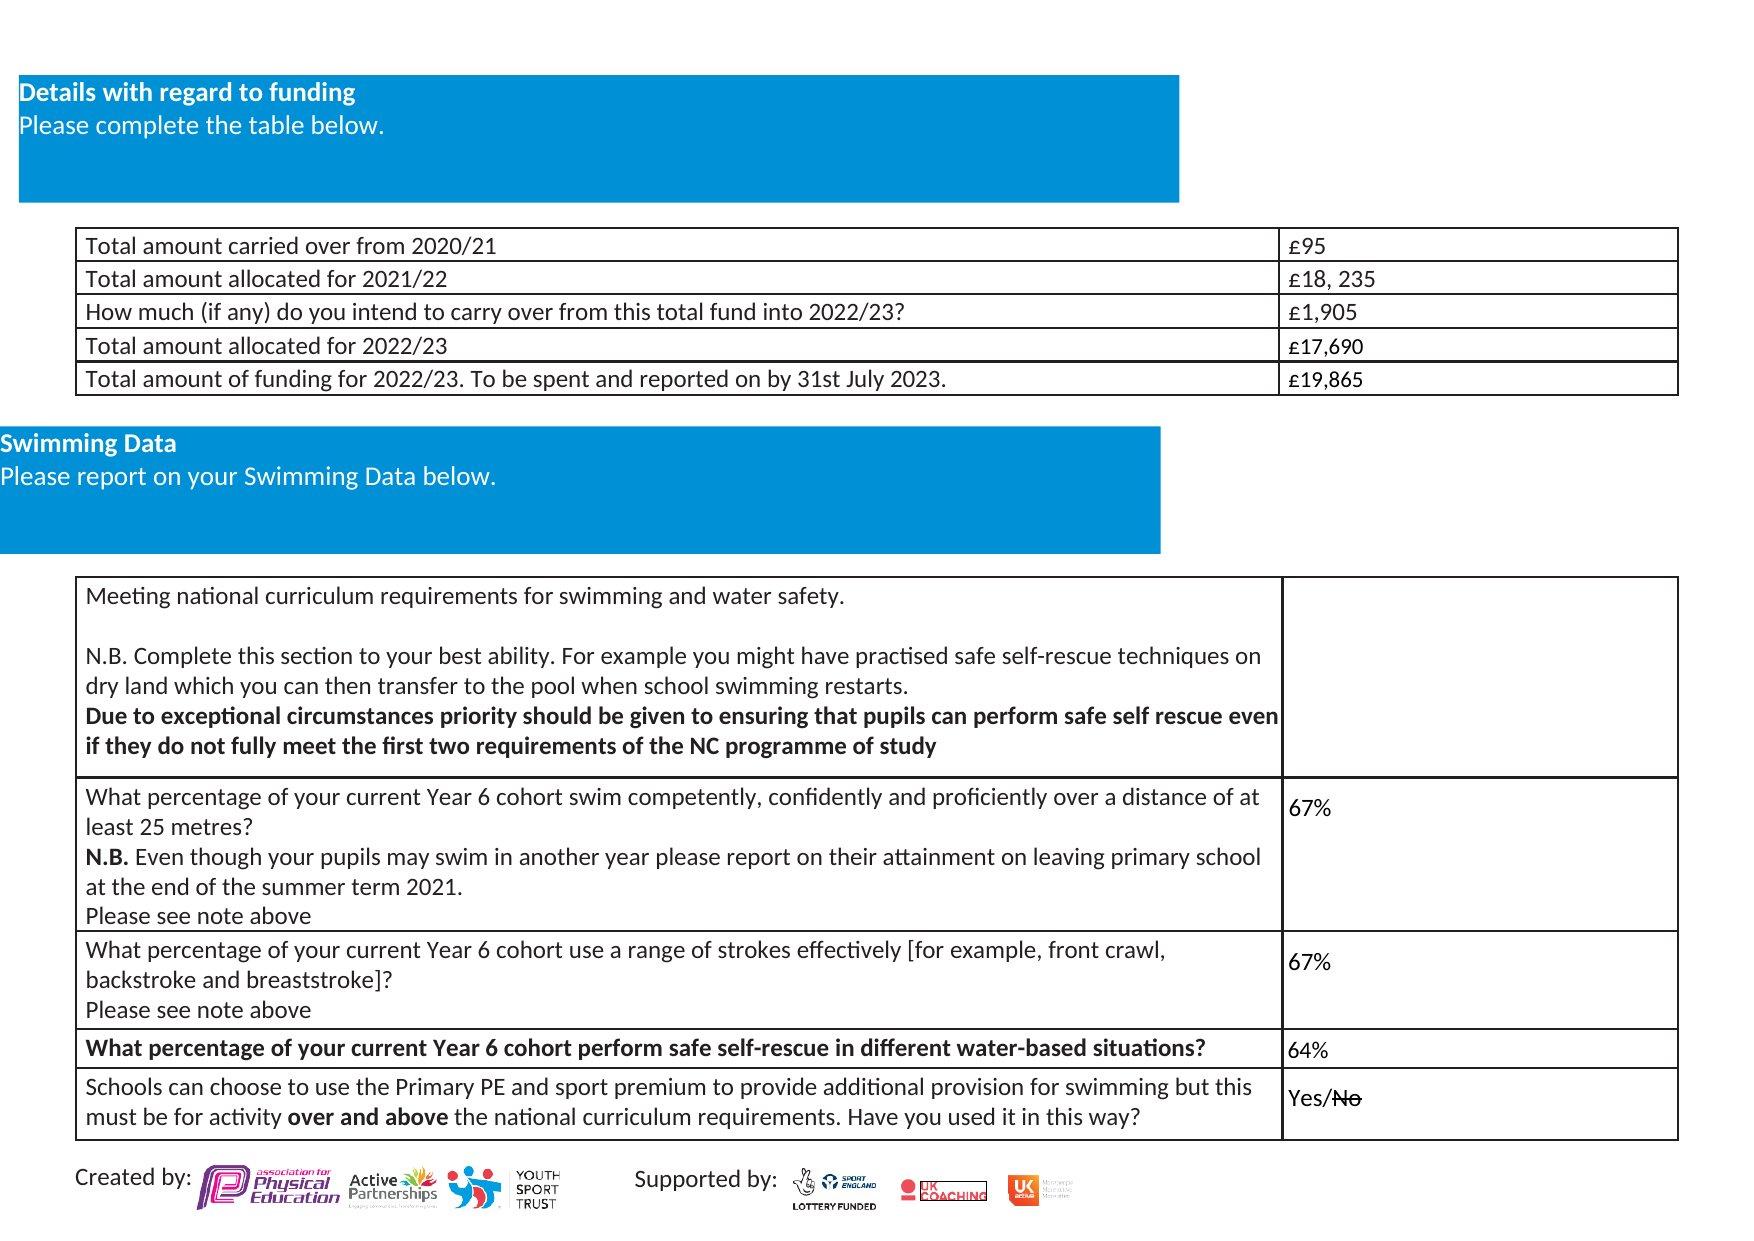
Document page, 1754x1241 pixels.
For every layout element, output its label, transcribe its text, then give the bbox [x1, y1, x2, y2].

table_cell 64% [1284, 1030, 1677, 1067]
table_cell Total amount allocated for 2021/22 [77, 262, 1278, 293]
picture [196, 1165, 560, 1210]
table_cell What percentage of your current Year 6 cohort perform safe self-rescue in different water-based situations? [77, 1030, 1281, 1067]
table_cell £1,905 [1280, 295, 1677, 327]
table_cell 67% [1284, 932, 1677, 1028]
table_cell £18, 235 [1280, 262, 1677, 293]
table_cell Schools can choose to use the Primary PE and sport premium to provide additional provision for swimming but this must be for activity over and above the national curriculum requirements. Have you used it in this way? [77, 1069, 1281, 1138]
table_cell What percentage of your current Year 6 cohort swim competently, confidently and proficiently over a distance of at least 25 metres? N.B. Even though your pupils may swim in another year please report on their attainment on leaving primary school at the end of the summer term 2021. Please see note above [77, 779, 1281, 930]
picture [793, 1168, 876, 1210]
picture [921, 1182, 986, 1200]
table_header [1284, 578, 1677, 776]
table_cell What percentage of your current Year 6 cohort use a range of strokes effectively [for example, front crawl, backstroke and breaststroke]? Please see note above [77, 932, 1281, 1028]
table_cell £19,865 [1280, 363, 1677, 394]
table_cell £17,690 [1280, 329, 1677, 360]
table_cell Total amount allocated for 2022/23 [77, 329, 1278, 360]
table_header Total amount carried over from 2020/21 [77, 229, 1278, 260]
picture [1008, 1174, 1073, 1206]
table_cell How much (if any) do you intend to carry over from this total fund into 2022/23? [77, 295, 1278, 327]
table_cell 67% [1284, 779, 1677, 930]
table_cell Total amount of funding for 2022/23. To be spent and reported on by 31st July 2023. [77, 363, 1278, 394]
table_cell Yes/No [1284, 1069, 1677, 1138]
table_header Meeting national curriculum requirements for swimming and water safety. N.B. Complete this section to your best ability. For example you might have practised safe self-rescue techniques on dry land which you can then transfer to the pool when school swimming restarts. Due to exceptional circumstances priority should be given to ensuring that pupils can perform safe self rescue even if they do not fully meet the first two requirements of the NC programme of study [77, 578, 1281, 776]
table_header £95 [1280, 229, 1677, 260]
